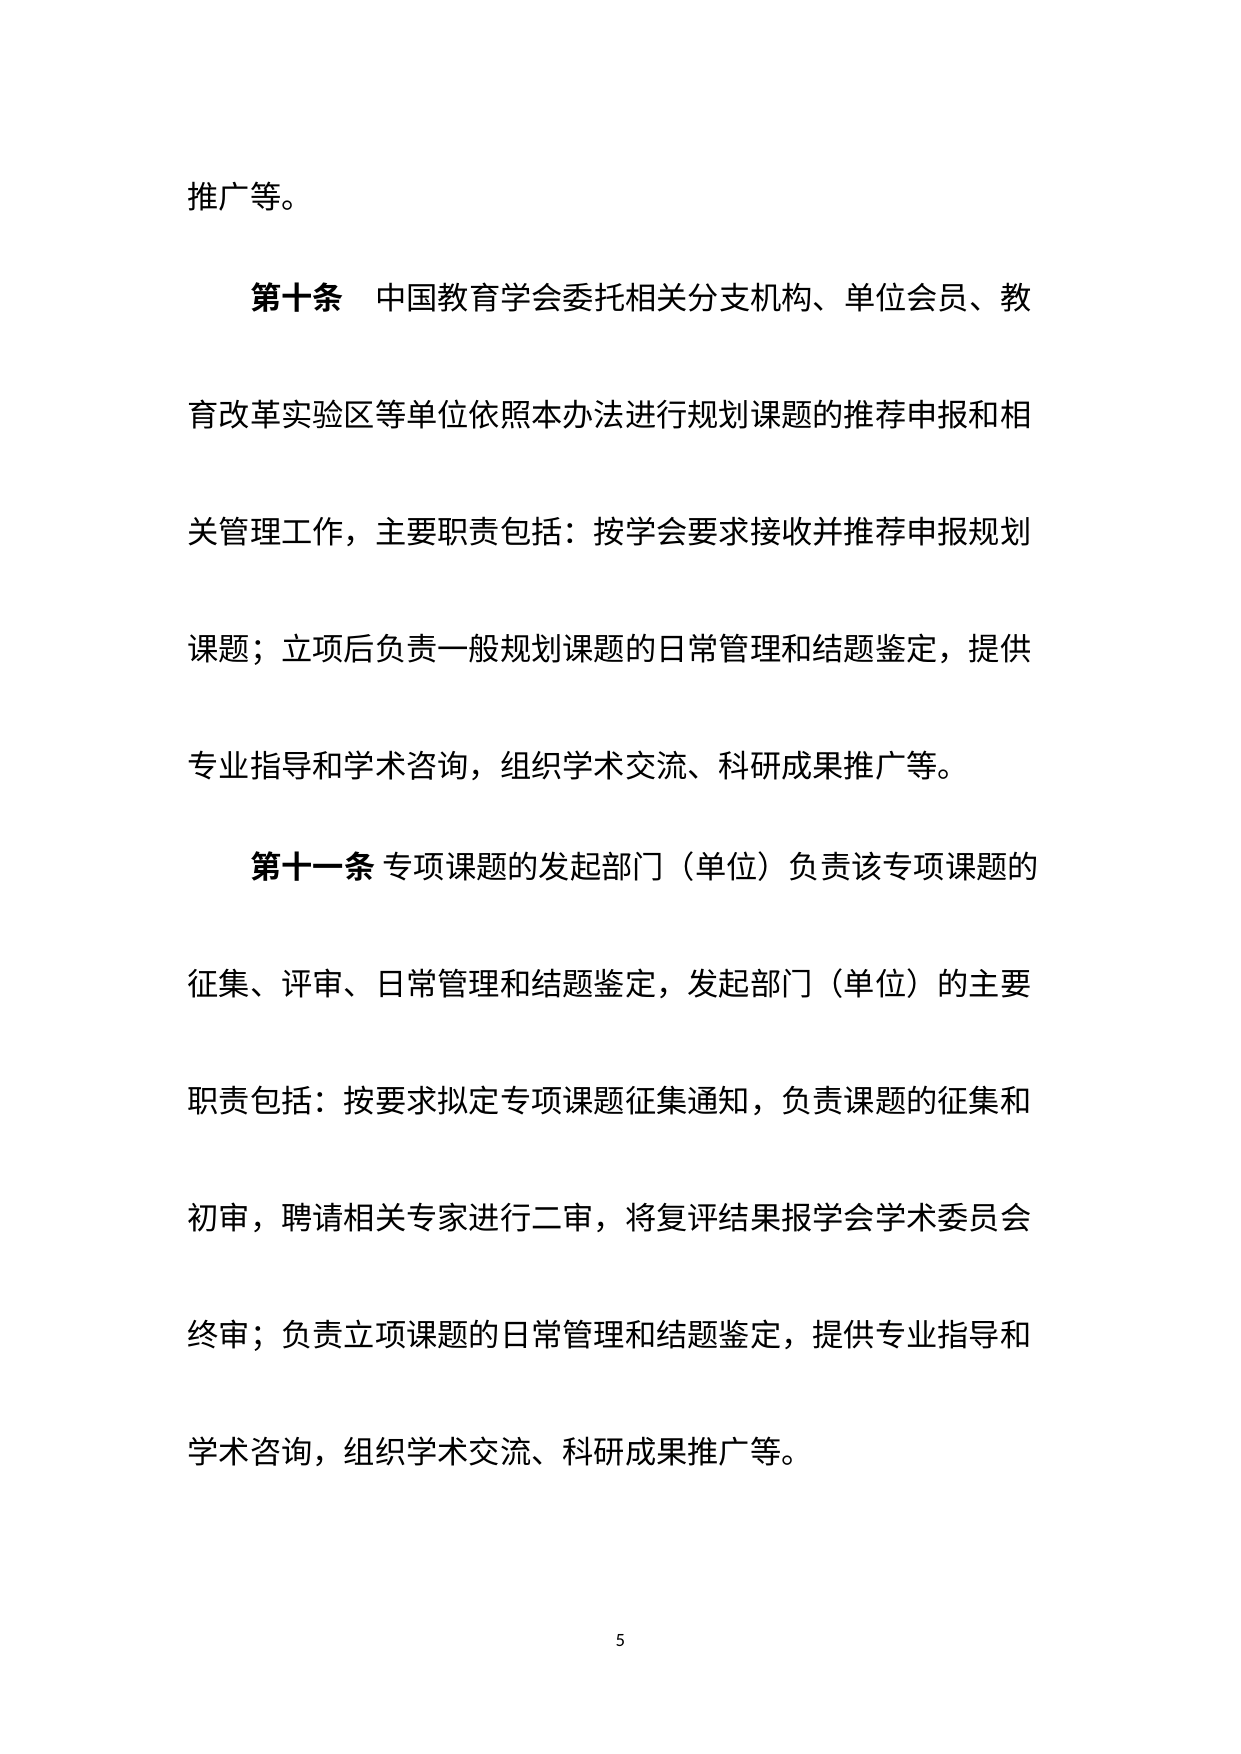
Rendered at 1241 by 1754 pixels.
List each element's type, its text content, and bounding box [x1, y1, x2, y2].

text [187, 162, 1053, 227]
text 第十条 中国教育学会委托相关分支机构、单位会员、教育改革实验区等单位依照本办法进行规划课题的推荐申报和相关管理工作，主要职责包括：按学会要求接收并推荐申报规划课题；立项后负责一般规划课题的日常管理和结题鉴定，提供专业指导和学术咨询，组织学术交流、科研成果推广等。 [187, 263, 1053, 796]
text 第十一条 专项课题的发起部门（单位）负责该专项课题的征集、评审、日常管理和结题鉴定，发起部门（单位）的主要职责包括：按要求拟定专项课题征集通知，负责课题的征集和初审，聘请相关专家进行二审，将复评结果报学会学术委员会终审；负责立项课题的日常管理和结题鉴定，提供专业指导和学术咨询，组织学术交流、科研成果推广等。 [187, 832, 1053, 1482]
